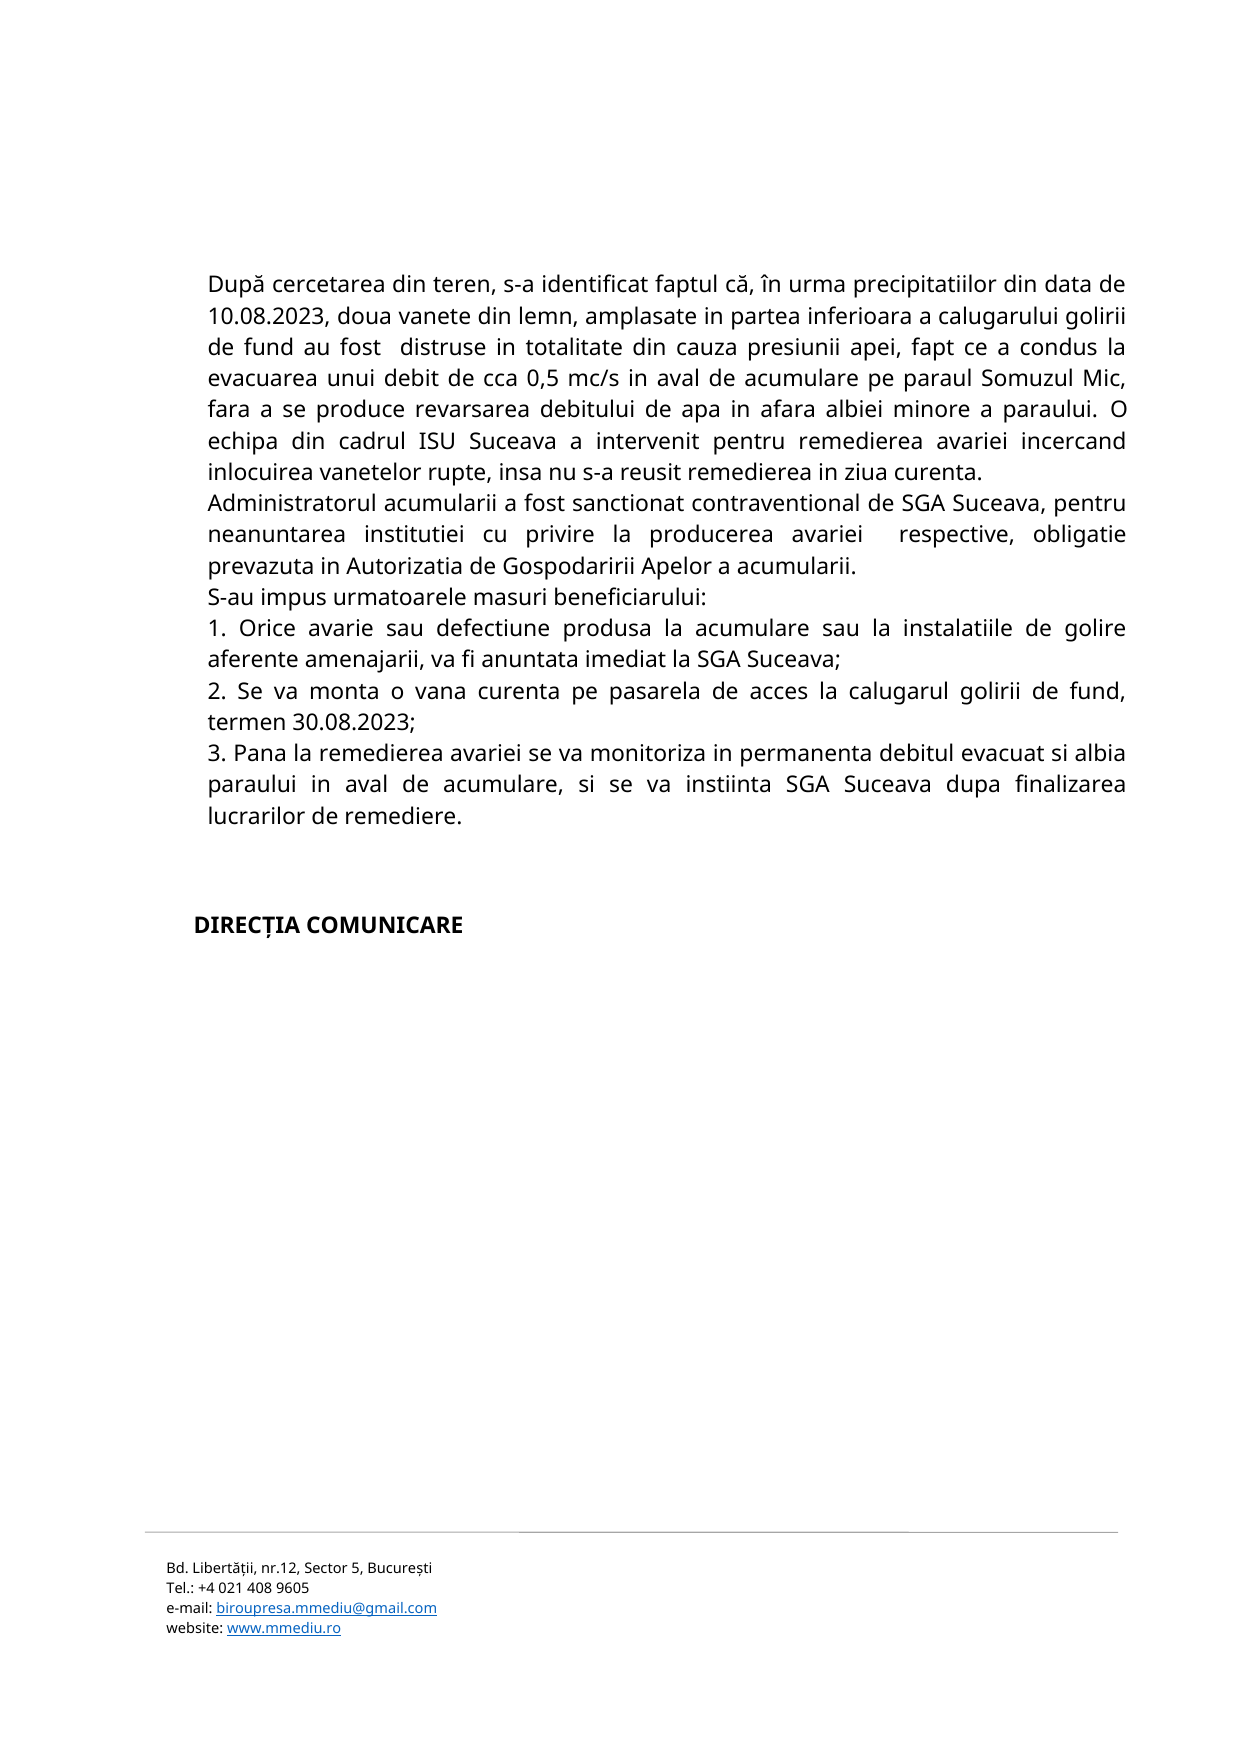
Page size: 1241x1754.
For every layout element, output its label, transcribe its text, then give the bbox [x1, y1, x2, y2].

text 3. Pana la remedierea avariei se va monitoriza in permanenta debitul evacuat si albia paraului in aval de acumulare, si se va instiinta SGA Suceava dupa finalizarea lucrarilor de remediere. [207, 737, 1128, 831]
text S-au impus urmatoarele masuri beneficiarului: [207, 581, 1128, 612]
text 1. Orice avarie sau defectiune produsa la acumulare sau la instalatiile de golire aferente amenajarii, va fi anuntata imediat la SGA Suceava; [207, 612, 1128, 675]
text După cercetarea din teren, s-a identificat faptul că, în urma precipitatiilor din data de 10.08.2023, doua vanete din lemn, amplasate in partea inferioara a calugarului golirii de fund au fost distruse in totalitate din cauza presiunii apei, fapt ce a condus la evacuarea unui debit de cca 0,5 mc/s in aval de acumulare pe paraul Somuzul Mic, fara a se produce revarsarea debitului de apa in afara albiei minore a paraului. O echipa din cadrul ISU Suceava a intervenit pentru remedierea avariei incercand inlocuirea vanetelor rupte, insa nu s-a reusit remedierea in ziua curenta. [207, 268, 1128, 487]
text Administratorul acumularii a fost sanctionat contraventional de SGA Suceava, pentru neanuntarea institutiei cu privire la producerea avariei respective, obligatie prevazuta in Autorizatia de Gospodaririi Apelor a acumularii. [207, 487, 1128, 581]
text DIRECȚIA COMUNICARE [164, 908, 1128, 940]
text 2. Se va monta o vana curenta pe pasarela de acces la calugarul golirii de fund, termen 30.08.2023; [207, 675, 1128, 737]
